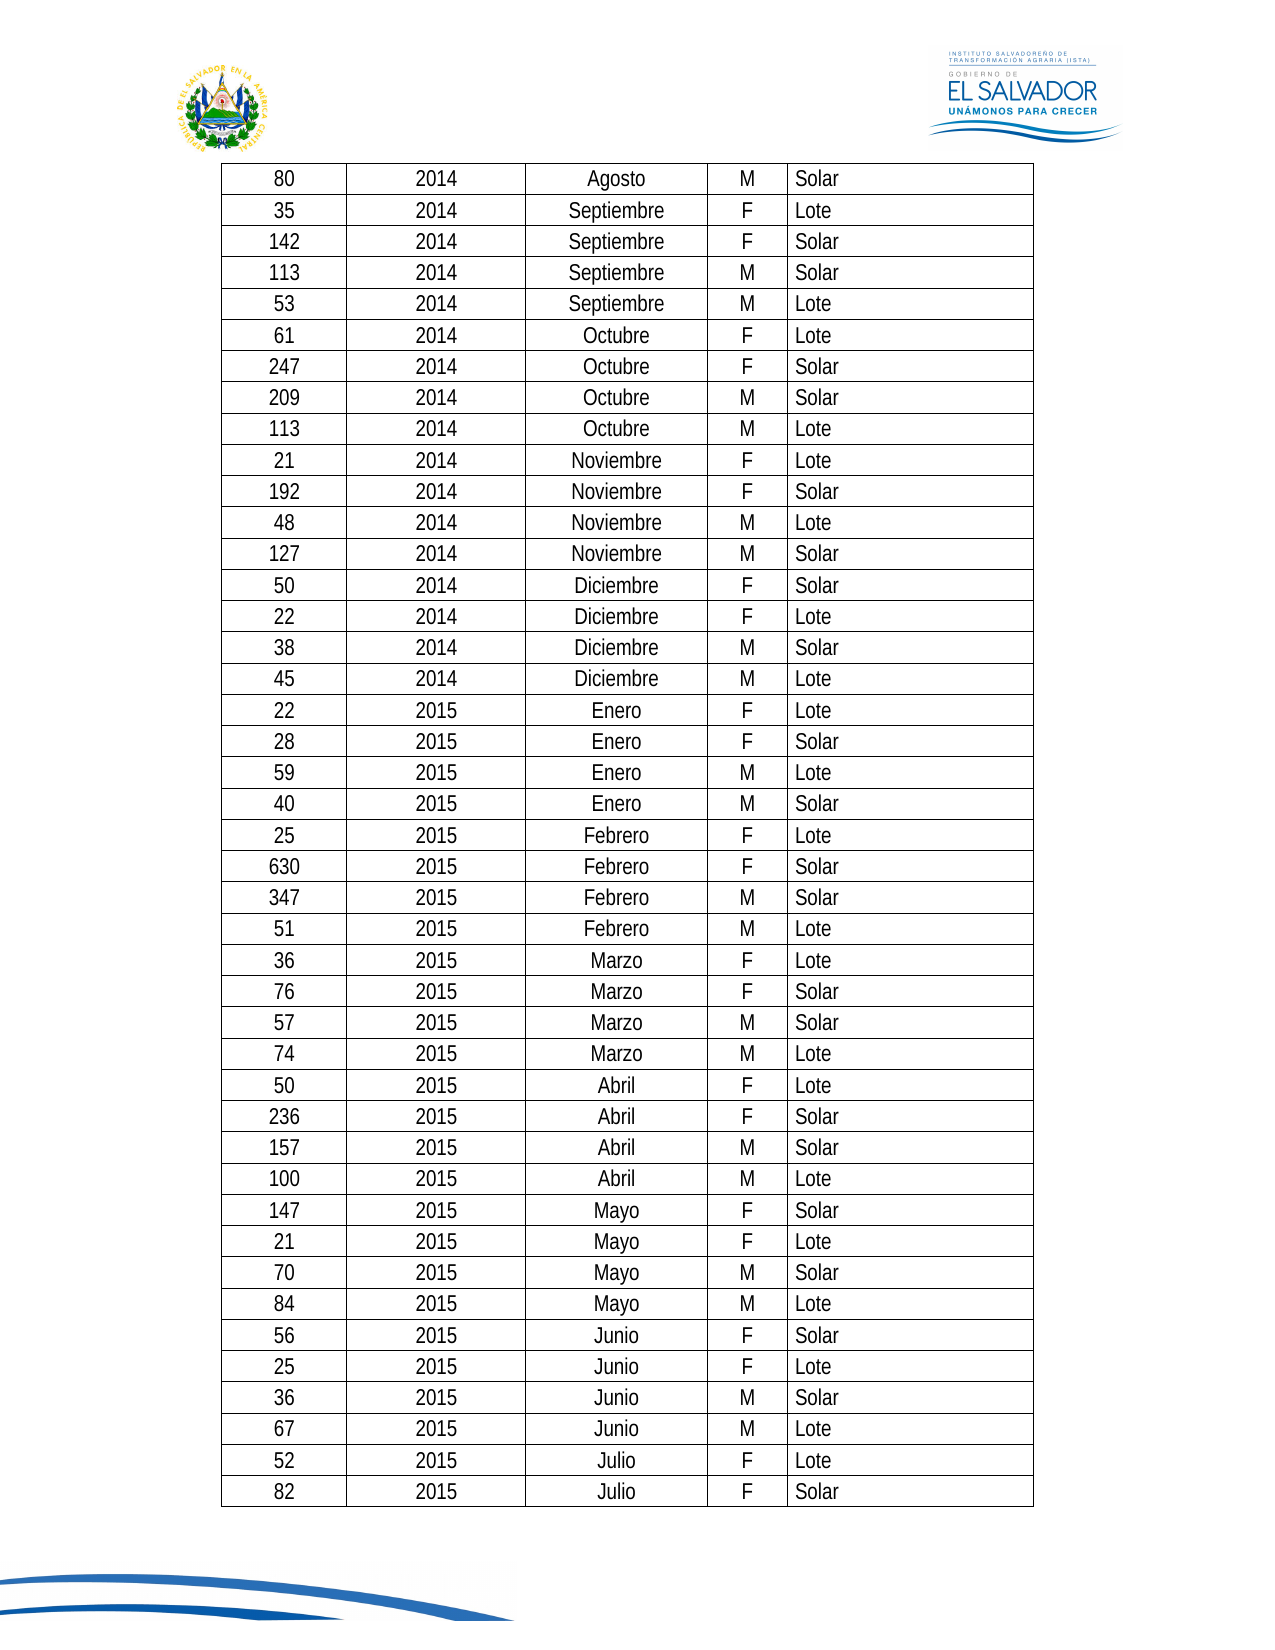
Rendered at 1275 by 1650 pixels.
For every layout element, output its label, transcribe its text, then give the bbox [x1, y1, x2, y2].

picture [177, 65, 268, 152]
table_cell F [708, 1101, 787, 1131]
table_cell 25 [222, 820, 346, 850]
table_cell Noviembre [526, 476, 707, 506]
table_cell Solar [788, 257, 1033, 287]
table_cell Junio [526, 1351, 707, 1381]
table_cell Noviembre [526, 507, 707, 537]
table_cell 36 [222, 945, 346, 975]
table_cell 2015 [347, 1351, 525, 1381]
table_cell 51 [222, 914, 346, 944]
table_cell M [708, 414, 787, 444]
table_cell M [708, 882, 787, 912]
table_cell 38 [222, 632, 346, 662]
table_cell Septiembre [526, 195, 707, 225]
table_cell 2015 [347, 1257, 525, 1287]
table_cell Solar [788, 1476, 1033, 1506]
table_cell Solar [788, 1132, 1033, 1162]
table_cell 2015 [347, 851, 525, 881]
table_cell Mayo [526, 1195, 707, 1225]
table_cell 2015 [347, 695, 525, 725]
table_cell M [708, 757, 787, 787]
table_cell 52 [222, 1445, 346, 1475]
table_cell Solar [788, 1195, 1033, 1225]
table_cell Solar [788, 382, 1033, 412]
table_cell 2015 [347, 1195, 525, 1225]
table_cell 2014 [347, 382, 525, 412]
table_cell Noviembre [526, 539, 707, 569]
table_cell F [708, 445, 787, 475]
table_cell Lote [788, 695, 1033, 725]
table_cell 147 [222, 1195, 346, 1225]
table_cell 2014 [347, 601, 525, 631]
table_cell Lote [788, 320, 1033, 350]
table_cell 21 [222, 1226, 346, 1256]
table_cell F [708, 726, 787, 756]
table_cell M [708, 164, 787, 194]
table_cell 67 [222, 1414, 346, 1444]
table_cell 2015 [347, 726, 525, 756]
table_cell 2015 [347, 1132, 525, 1162]
table_cell Octubre [526, 320, 707, 350]
table_cell 48 [222, 507, 346, 537]
table_cell 2015 [347, 1382, 525, 1412]
table_cell 76 [222, 976, 346, 1006]
table_cell F [708, 1195, 787, 1225]
table_cell Solar [788, 1382, 1033, 1412]
table_cell Solar [788, 726, 1033, 756]
table_cell F [708, 476, 787, 506]
table_cell F [708, 1070, 787, 1100]
table_cell M [708, 1007, 787, 1037]
table_cell Lote [788, 757, 1033, 787]
table_cell 236 [222, 1101, 346, 1131]
table_cell Septiembre [526, 257, 707, 287]
table_cell 2014 [347, 664, 525, 694]
table_cell 2014 [347, 257, 525, 287]
table_cell 28 [222, 726, 346, 756]
table_cell Solar [788, 351, 1033, 381]
table_cell 157 [222, 1132, 346, 1162]
table_cell 2014 [347, 507, 525, 537]
table_cell Lote [788, 1414, 1033, 1444]
table_cell Solar [788, 164, 1033, 194]
table_cell Octubre [526, 414, 707, 444]
table_cell 22 [222, 601, 346, 631]
table_cell 2014 [347, 445, 525, 475]
table_cell 2015 [347, 757, 525, 787]
table_cell Lote [788, 507, 1033, 537]
table_cell 2015 [347, 789, 525, 819]
table_cell Lote [788, 601, 1033, 631]
table_cell 2015 [347, 945, 525, 975]
table_cell F [708, 1320, 787, 1350]
table_cell 2015 [347, 882, 525, 912]
table_cell F [708, 570, 787, 600]
table_cell 2014 [347, 570, 525, 600]
table_cell Solar [788, 1007, 1033, 1037]
table_cell Solar [788, 539, 1033, 569]
table_cell 630 [222, 851, 346, 881]
table_cell 142 [222, 226, 346, 256]
table_cell 21 [222, 445, 346, 475]
table_cell 2015 [347, 1320, 525, 1350]
table_cell 2015 [347, 1039, 525, 1069]
table_cell M [708, 1414, 787, 1444]
table_cell Marzo [526, 945, 707, 975]
table_cell Mayo [526, 1226, 707, 1256]
table_cell Lote [788, 1289, 1033, 1319]
table_cell Abril [526, 1070, 707, 1100]
table_cell F [708, 195, 787, 225]
table_cell 2014 [347, 195, 525, 225]
table_cell 74 [222, 1039, 346, 1069]
table_cell Febrero [526, 914, 707, 944]
table_cell Mayo [526, 1289, 707, 1319]
table_cell 113 [222, 414, 346, 444]
table_cell Solar [788, 632, 1033, 662]
table_cell 53 [222, 289, 346, 319]
table_cell 2014 [347, 226, 525, 256]
table_cell 2015 [347, 914, 525, 944]
table_cell 36 [222, 1382, 346, 1412]
table_cell 2015 [347, 820, 525, 850]
table_cell F [708, 351, 787, 381]
table_cell 50 [222, 570, 346, 600]
table_cell 2014 [347, 320, 525, 350]
table_cell Febrero [526, 851, 707, 881]
table_cell 80 [222, 164, 346, 194]
table_cell 2014 [347, 164, 525, 194]
table_cell 2015 [347, 1164, 525, 1194]
table_cell Solar [788, 476, 1033, 506]
table_cell Enero [526, 726, 707, 756]
table_cell Solar [788, 1101, 1033, 1131]
table_cell 2014 [347, 476, 525, 506]
table_cell Febrero [526, 882, 707, 912]
table_cell M [708, 664, 787, 694]
table_cell Marzo [526, 1039, 707, 1069]
table_cell 22 [222, 695, 346, 725]
table_cell 2014 [347, 632, 525, 662]
table_cell Lote [788, 820, 1033, 850]
table_cell F [708, 695, 787, 725]
table_cell 45 [222, 664, 346, 694]
table_cell Lote [788, 664, 1033, 694]
table_cell 247 [222, 351, 346, 381]
table_cell 70 [222, 1257, 346, 1287]
table_cell Enero [526, 757, 707, 787]
table_cell Solar [788, 570, 1033, 600]
table_cell Lote [788, 1351, 1033, 1381]
table_cell Junio [526, 1382, 707, 1412]
table_cell Junio [526, 1320, 707, 1350]
table_cell Mayo [526, 1257, 707, 1287]
table_cell Diciembre [526, 632, 707, 662]
table_cell Lote [788, 1445, 1033, 1475]
table_cell 347 [222, 882, 346, 912]
table_cell M [708, 539, 787, 569]
table_cell Lote [788, 195, 1033, 225]
table_cell Diciembre [526, 570, 707, 600]
table_cell 84 [222, 1289, 346, 1319]
table_cell 2015 [347, 1007, 525, 1037]
table_cell M [708, 507, 787, 537]
table_cell Lote [788, 945, 1033, 975]
table_cell Octubre [526, 382, 707, 412]
table_cell Abril [526, 1101, 707, 1131]
table_cell Lote [788, 1070, 1033, 1100]
table_cell Lote [788, 445, 1033, 475]
table_cell F [708, 1351, 787, 1381]
table_cell Diciembre [526, 664, 707, 694]
table_cell 2015 [347, 1289, 525, 1319]
table_cell Marzo [526, 1007, 707, 1037]
table_cell 61 [222, 320, 346, 350]
table_cell 113 [222, 257, 346, 287]
table_cell Septiembre [526, 226, 707, 256]
table_cell F [708, 820, 787, 850]
table_cell 2015 [347, 1476, 525, 1506]
table_cell M [708, 789, 787, 819]
table_cell F [708, 851, 787, 881]
table_cell F [708, 945, 787, 975]
table_cell Solar [788, 226, 1033, 256]
table_cell Agosto [526, 164, 707, 194]
table_cell Febrero [526, 820, 707, 850]
table_cell 35 [222, 195, 346, 225]
table_cell Enero [526, 695, 707, 725]
table_cell Solar [788, 1320, 1033, 1350]
table_cell 2014 [347, 539, 525, 569]
table_cell 25 [222, 1351, 346, 1381]
picture [928, 45, 1124, 151]
table_cell M [708, 1164, 787, 1194]
table_cell 2014 [347, 289, 525, 319]
table_cell Lote [788, 414, 1033, 444]
table_cell 192 [222, 476, 346, 506]
table_cell F [708, 226, 787, 256]
table_cell Abril [526, 1164, 707, 1194]
table_cell 2014 [347, 414, 525, 444]
table_cell F [708, 1476, 787, 1506]
table_cell 57 [222, 1007, 346, 1037]
table_cell Octubre [526, 351, 707, 381]
table_cell 2015 [347, 1445, 525, 1475]
table_cell M [708, 914, 787, 944]
table_cell Lote [788, 1164, 1033, 1194]
table_cell 209 [222, 382, 346, 412]
table_cell Septiembre [526, 289, 707, 319]
table_cell Solar [788, 789, 1033, 819]
table_cell Julio [526, 1476, 707, 1506]
table_cell Abril [526, 1132, 707, 1162]
table_cell M [708, 1257, 787, 1287]
table_cell F [708, 601, 787, 631]
table_cell Solar [788, 976, 1033, 1006]
table_cell Lote [788, 1226, 1033, 1256]
table_cell M [708, 632, 787, 662]
table_cell Lote [788, 289, 1033, 319]
table_cell Junio [526, 1414, 707, 1444]
table_cell M [708, 1132, 787, 1162]
table_cell 59 [222, 757, 346, 787]
table_cell M [708, 289, 787, 319]
table_cell M [708, 382, 787, 412]
table_cell Lote [788, 1039, 1033, 1069]
table_cell 82 [222, 1476, 346, 1506]
table_cell 127 [222, 539, 346, 569]
table_cell Noviembre [526, 445, 707, 475]
table_cell 2015 [347, 1070, 525, 1100]
table_cell M [708, 257, 787, 287]
table_cell 2015 [347, 1226, 525, 1256]
table_cell Lote [788, 914, 1033, 944]
picture [0, 1561, 518, 1621]
table_cell F [708, 976, 787, 1006]
table_cell Solar [788, 882, 1033, 912]
table_cell 50 [222, 1070, 346, 1100]
table_cell 2015 [347, 976, 525, 1006]
table_cell Enero [526, 789, 707, 819]
table_cell 2015 [347, 1414, 525, 1444]
table_cell 2014 [347, 351, 525, 381]
table_cell 100 [222, 1164, 346, 1194]
table_cell F [708, 1445, 787, 1475]
table_cell M [708, 1039, 787, 1069]
table_cell Solar [788, 1257, 1033, 1287]
table_cell 2015 [347, 1101, 525, 1131]
table_cell M [708, 1289, 787, 1319]
table_cell Solar [788, 851, 1033, 881]
table_cell 40 [222, 789, 346, 819]
table_cell Julio [526, 1445, 707, 1475]
table_cell F [708, 320, 787, 350]
table_cell M [708, 1382, 787, 1412]
table_cell Marzo [526, 976, 707, 1006]
table_cell Diciembre [526, 601, 707, 631]
table_cell F [708, 1226, 787, 1256]
table_cell 56 [222, 1320, 346, 1350]
